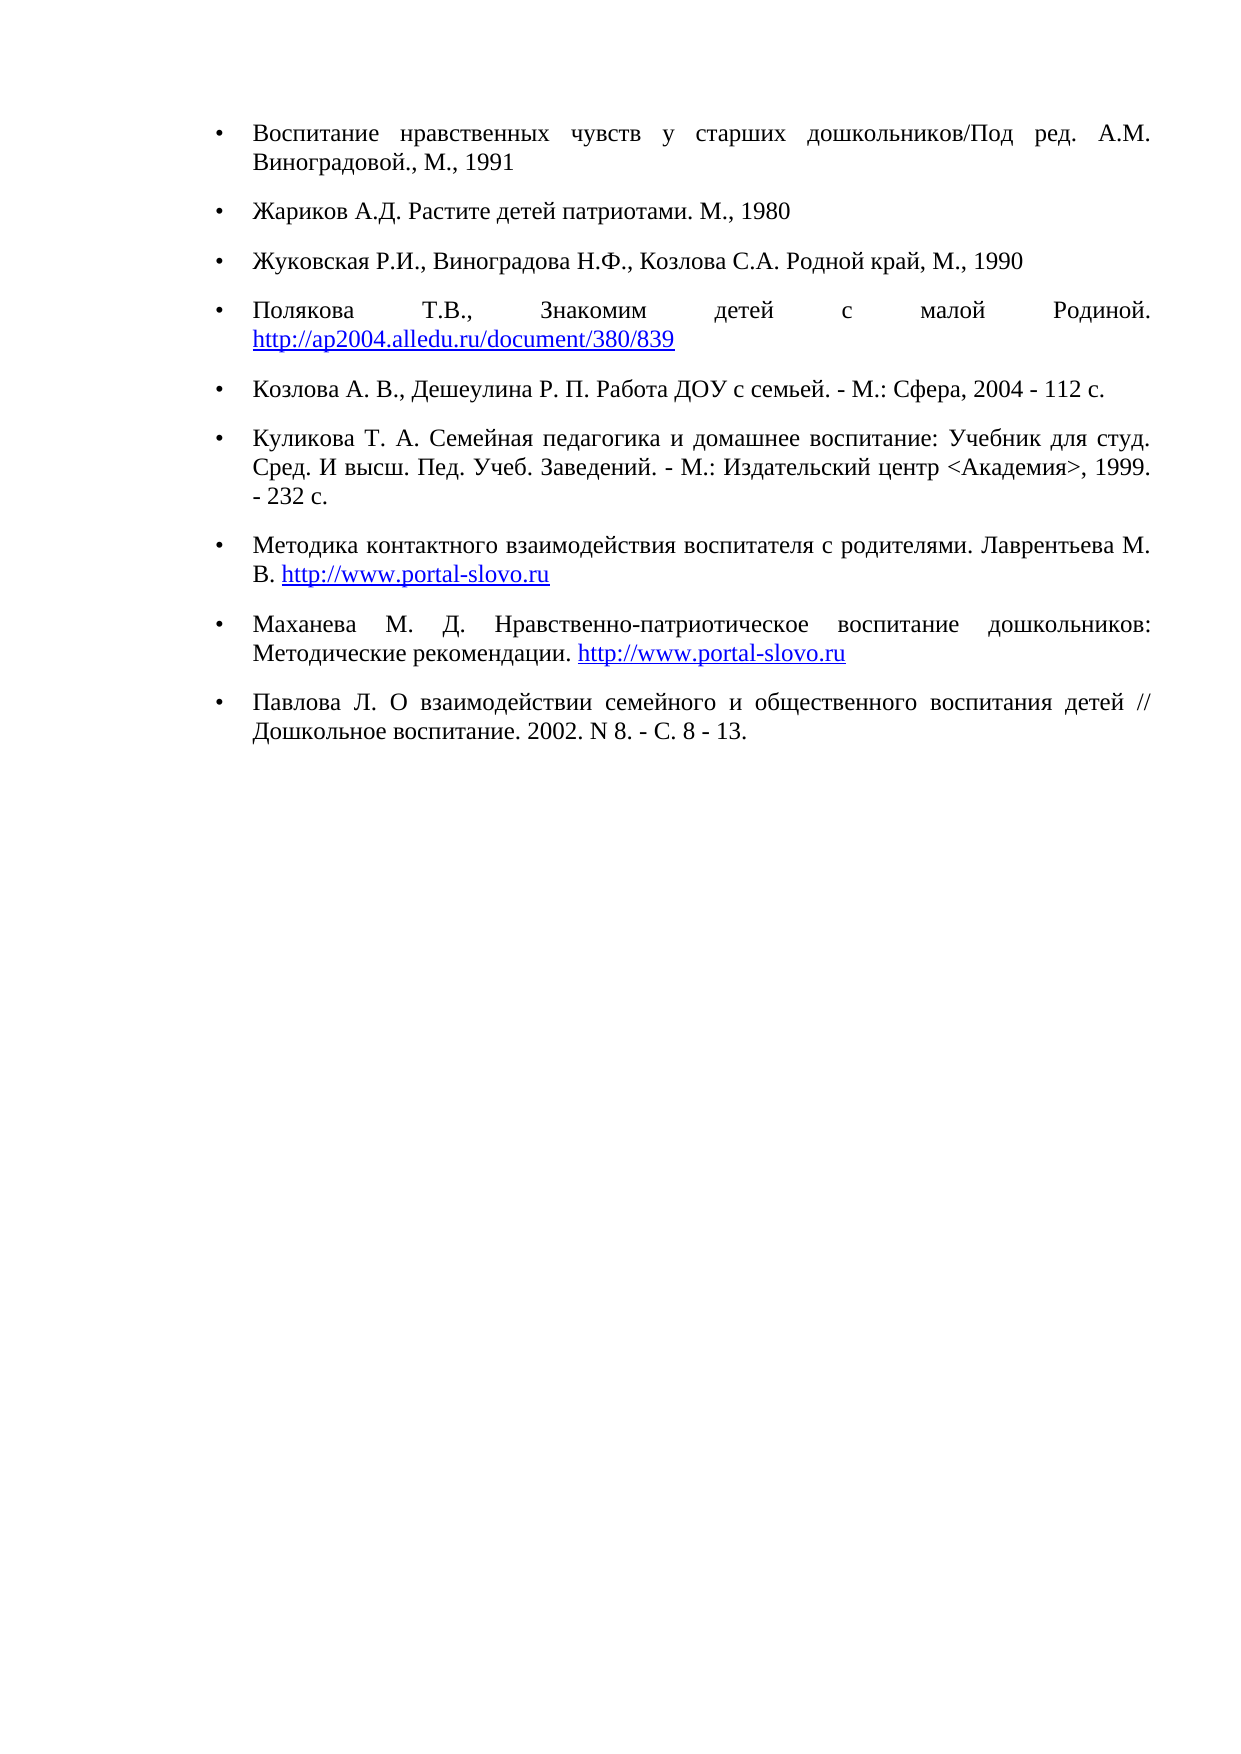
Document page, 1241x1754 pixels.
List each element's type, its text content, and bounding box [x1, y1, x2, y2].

list Полякова Т.В., Знакомим детей с малой Родиной. http://ap2004.alledu.ru/document/380/839 [215, 296, 1152, 353]
list Методика контактного взаимодействия воспитателя с родителями. Лаврентьева М. В. http://www.portal-slovo.ru [215, 531, 1152, 588]
list Козлова А. В., Дешеулина Р. П. Работа ДОУ с семьей. - М.: Сфера, 2004 - 112 с. [215, 374, 1152, 403]
list Жуковская Р.И., Виноградова Н.Ф., Козлова С.А. Родной край, М., 1990 [215, 246, 1152, 275]
list Воспитание нравственных чувств у старших дошкольников/Под ред. А.М. Виноградовой., М., 1991 [215, 118, 1152, 176]
list Куликова Т. А. Семейная педагогика и домашнее воспитание: Учебник для студ. Сред. И высш. Пед. Учеб. Заведений. - М.: Издательский центр <Академия>, 1999. - 232 с. [215, 423, 1152, 510]
list Павлова Л. О взаимодействии семейного и общественного воспитания детей // Дошкольное воспитание. 2002. N 8. - С. 8 - 13. [215, 687, 1152, 745]
list Маханева М. Д. Нравственно-патриотическое воспитание дошкольников: Методические рекомендации. http://www.portal-slovo.ru [215, 609, 1152, 666]
list Жариков А.Д. Растите детей патриотами. М., 1980 [215, 196, 1152, 225]
